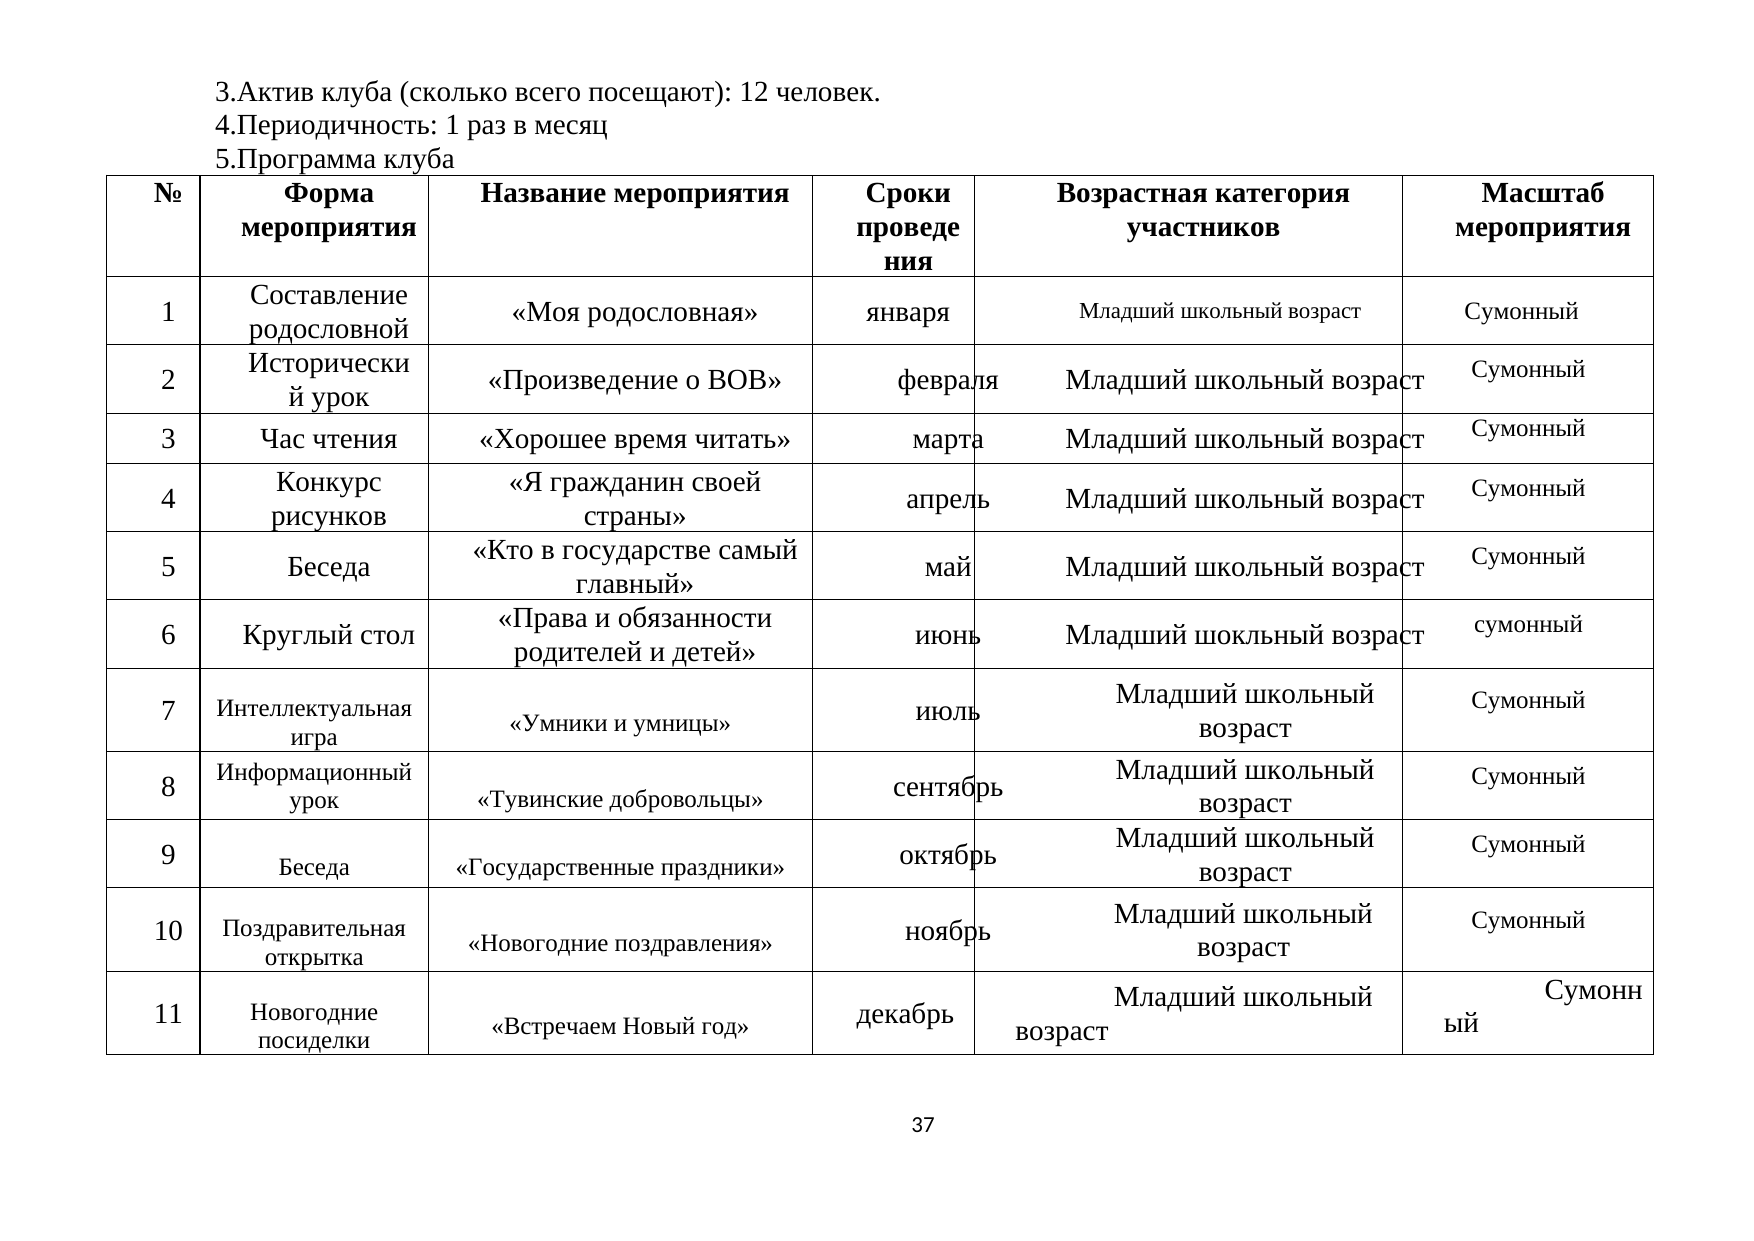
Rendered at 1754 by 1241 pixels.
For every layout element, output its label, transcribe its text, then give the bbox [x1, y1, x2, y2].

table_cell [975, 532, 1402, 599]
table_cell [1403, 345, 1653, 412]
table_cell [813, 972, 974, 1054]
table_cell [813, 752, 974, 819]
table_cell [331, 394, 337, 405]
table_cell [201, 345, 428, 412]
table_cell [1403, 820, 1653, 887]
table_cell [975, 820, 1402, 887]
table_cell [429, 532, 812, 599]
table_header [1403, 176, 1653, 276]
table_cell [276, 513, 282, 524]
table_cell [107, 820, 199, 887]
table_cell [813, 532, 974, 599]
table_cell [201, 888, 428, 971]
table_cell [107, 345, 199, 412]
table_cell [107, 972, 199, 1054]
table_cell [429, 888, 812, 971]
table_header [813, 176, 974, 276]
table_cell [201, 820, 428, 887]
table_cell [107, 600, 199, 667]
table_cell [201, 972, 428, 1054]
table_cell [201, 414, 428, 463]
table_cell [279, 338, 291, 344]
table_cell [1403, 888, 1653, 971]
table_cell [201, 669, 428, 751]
text 4.Периодичность: 1 раз в месяц [215, 107, 1728, 141]
text 5.Программа клуба [215, 141, 1728, 174]
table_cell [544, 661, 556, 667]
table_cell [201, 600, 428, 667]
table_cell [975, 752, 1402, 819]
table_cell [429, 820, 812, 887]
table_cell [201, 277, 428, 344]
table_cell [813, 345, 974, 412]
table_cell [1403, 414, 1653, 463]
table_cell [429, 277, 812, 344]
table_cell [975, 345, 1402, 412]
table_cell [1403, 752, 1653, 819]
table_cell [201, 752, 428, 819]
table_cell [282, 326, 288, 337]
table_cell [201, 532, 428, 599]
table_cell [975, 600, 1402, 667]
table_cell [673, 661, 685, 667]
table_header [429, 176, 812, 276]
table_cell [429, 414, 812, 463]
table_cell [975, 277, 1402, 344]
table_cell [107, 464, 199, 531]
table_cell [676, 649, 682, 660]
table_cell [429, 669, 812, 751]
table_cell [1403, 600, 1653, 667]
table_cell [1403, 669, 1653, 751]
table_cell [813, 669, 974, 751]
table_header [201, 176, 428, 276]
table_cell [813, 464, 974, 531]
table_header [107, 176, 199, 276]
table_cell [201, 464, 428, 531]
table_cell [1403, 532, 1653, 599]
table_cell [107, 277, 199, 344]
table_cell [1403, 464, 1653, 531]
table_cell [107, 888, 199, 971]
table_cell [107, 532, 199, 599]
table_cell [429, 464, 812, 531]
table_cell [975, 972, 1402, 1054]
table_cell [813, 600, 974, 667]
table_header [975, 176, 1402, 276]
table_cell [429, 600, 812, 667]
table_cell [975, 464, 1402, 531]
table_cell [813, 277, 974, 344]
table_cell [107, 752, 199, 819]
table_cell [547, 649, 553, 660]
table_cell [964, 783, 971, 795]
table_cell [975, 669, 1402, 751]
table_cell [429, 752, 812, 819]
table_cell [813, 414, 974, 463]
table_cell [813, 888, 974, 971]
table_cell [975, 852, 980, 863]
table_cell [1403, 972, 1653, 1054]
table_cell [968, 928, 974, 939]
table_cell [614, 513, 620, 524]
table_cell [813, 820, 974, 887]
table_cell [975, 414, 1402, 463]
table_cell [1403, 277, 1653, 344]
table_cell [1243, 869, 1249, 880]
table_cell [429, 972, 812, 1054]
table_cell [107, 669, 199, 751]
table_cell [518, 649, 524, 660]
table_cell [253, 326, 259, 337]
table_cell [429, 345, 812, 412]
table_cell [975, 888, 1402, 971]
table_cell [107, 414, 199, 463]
text 3.Актив клуба (сколько всего посещают): 12 человек. [215, 74, 1728, 107]
